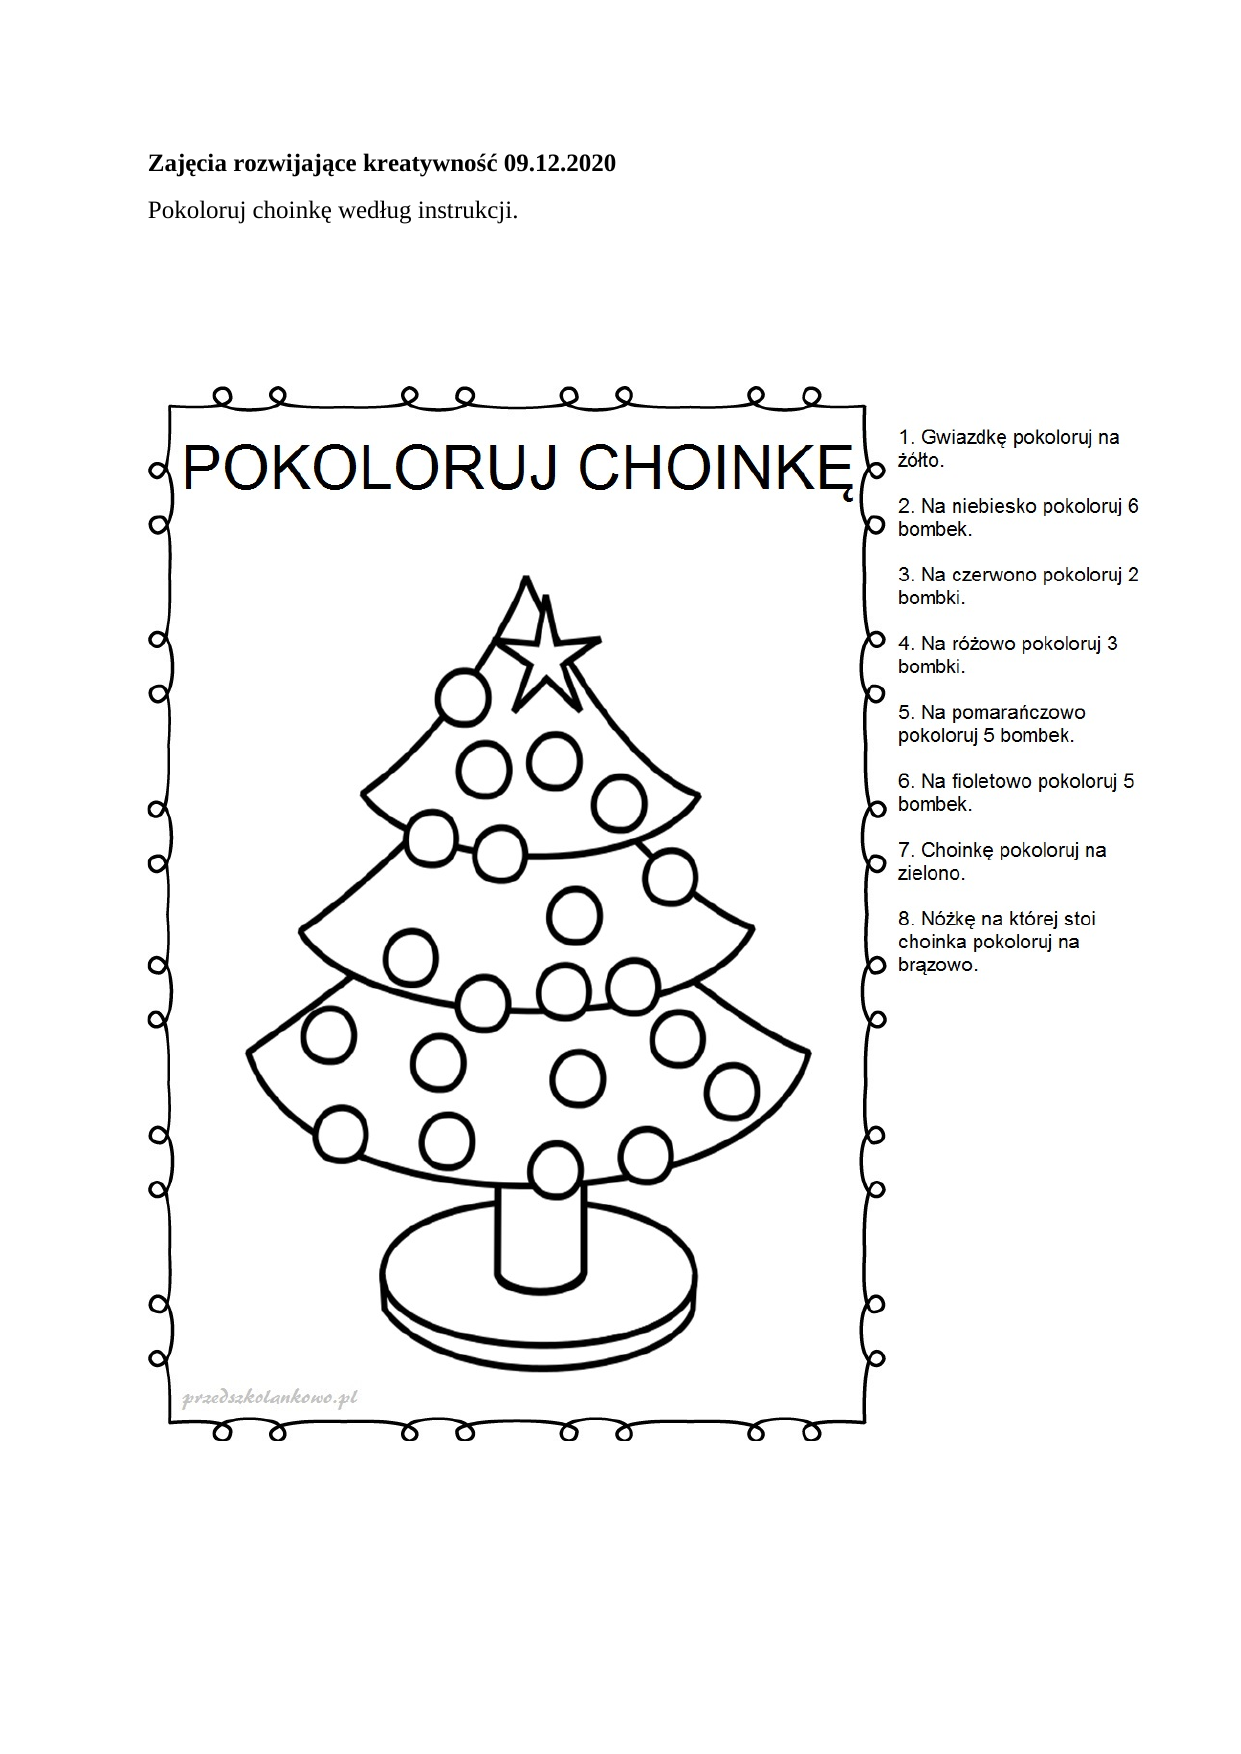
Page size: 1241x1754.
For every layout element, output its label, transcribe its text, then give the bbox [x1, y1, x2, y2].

text Zajęcia rozwijające kreatywność 09.12.2020 [148, 148, 1093, 176]
picture [147, 386, 1155, 1441]
text Pokoloruj choinkę według instrukcji. [148, 195, 1093, 224]
